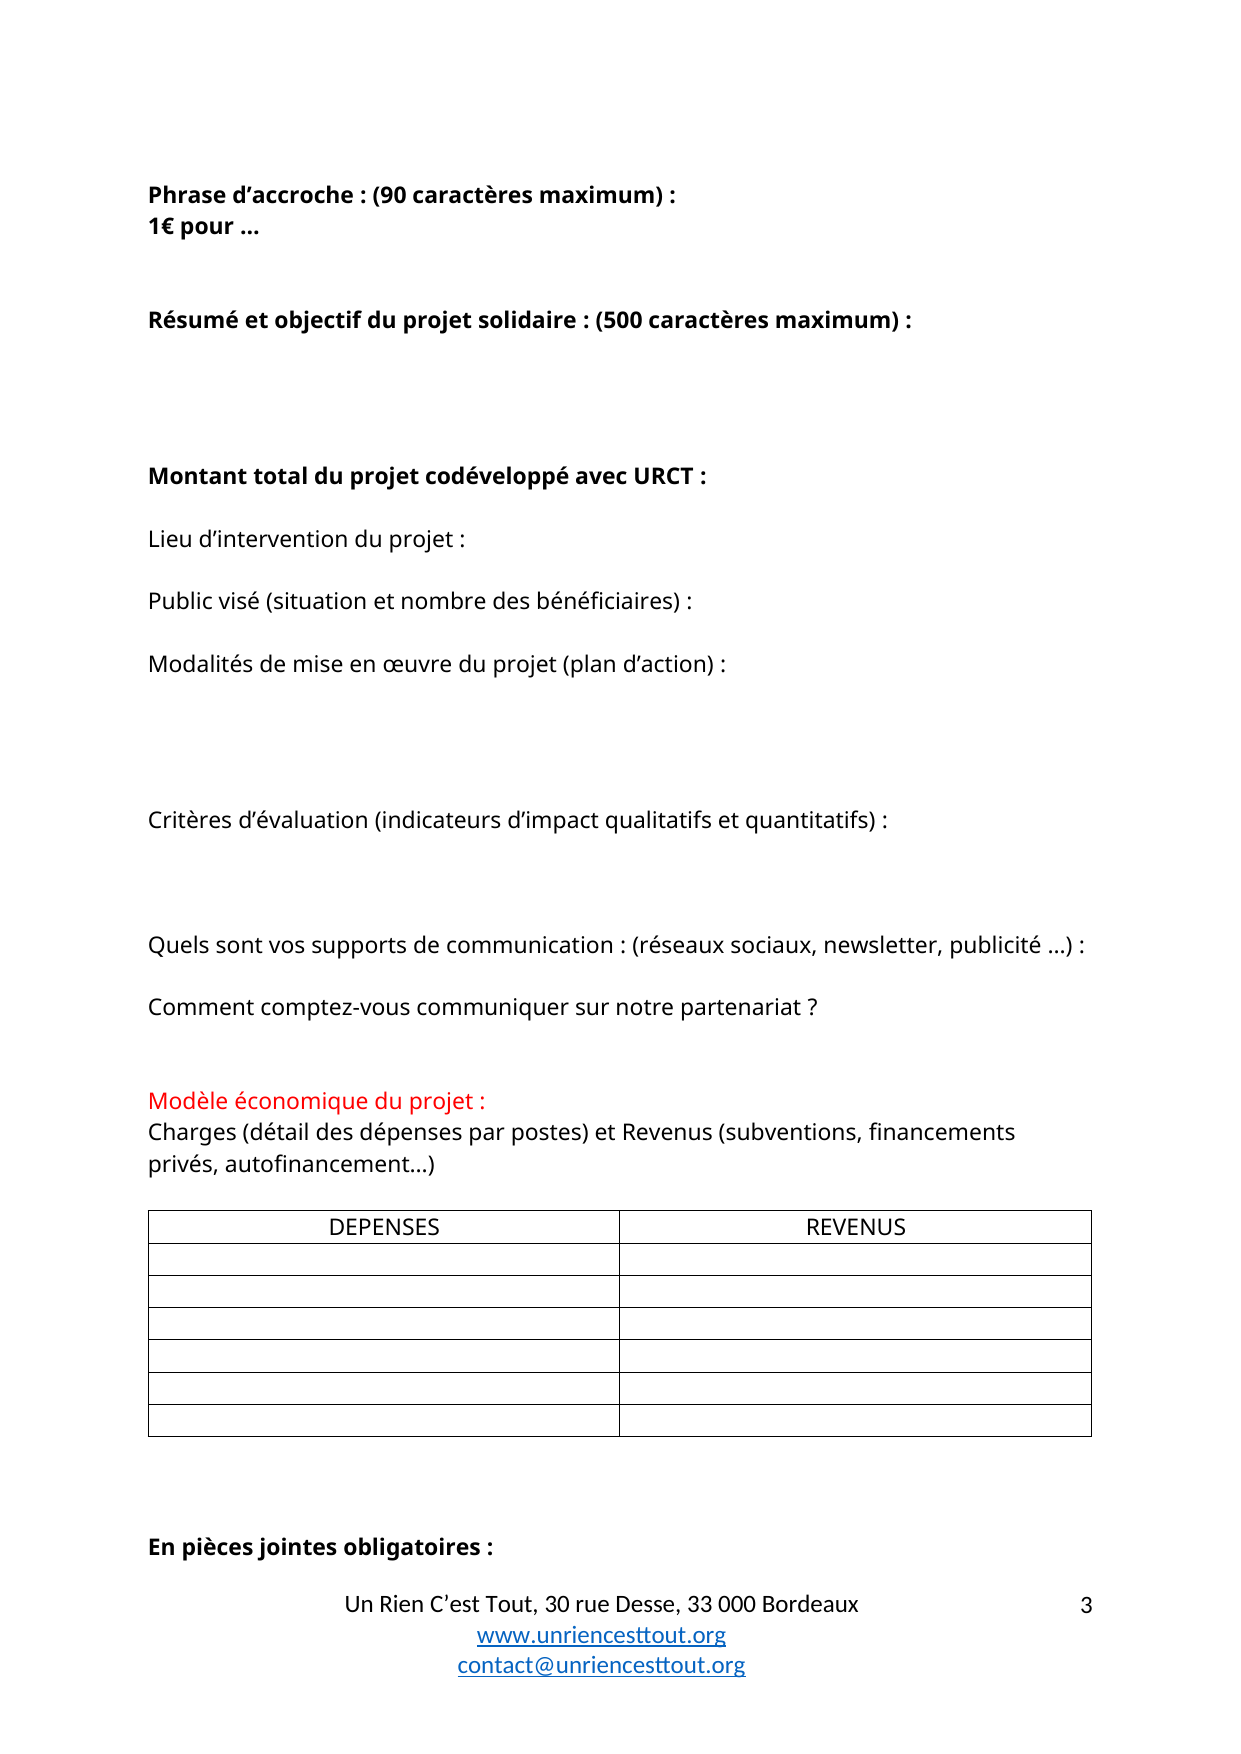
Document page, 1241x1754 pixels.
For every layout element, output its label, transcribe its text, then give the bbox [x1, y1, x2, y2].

table_header DEPENSES [149, 1211, 619, 1242]
list Comment comptez-vous communiquer sur notre partenariat ? [148, 991, 1093, 1023]
list Public visé (situation et nombre des bénéficiaires) : [148, 585, 1093, 616]
table_cell [620, 1308, 1091, 1339]
table_cell [620, 1405, 1091, 1436]
table_cell [149, 1340, 619, 1372]
list Modèle économique du projet : [148, 1085, 1093, 1116]
text Phrase d’accroche : (90 caractères maximum) : [148, 179, 1093, 210]
table_cell [149, 1244, 619, 1275]
table_cell [149, 1373, 619, 1404]
table_cell [620, 1373, 1091, 1404]
table_cell [149, 1405, 619, 1436]
list Modalités de mise en œuvre du projet (plan d’action) : [148, 648, 1093, 679]
table_cell [620, 1340, 1091, 1372]
table_cell [149, 1308, 619, 1339]
text Montant total du projet codéveloppé avec URCT : [148, 460, 1093, 491]
table_header REVENUS [620, 1211, 1091, 1242]
text Résumé et objectif du projet solidaire : (500 caractères maximum) : [148, 304, 1093, 335]
list Charges (détail des dépenses par postes) et Revenus (subventions, financements privés, autofinancement…) [148, 1116, 1093, 1179]
list Critères d’évaluation (indicateurs d’impact qualitatifs et quantitatifs) : [148, 804, 1093, 835]
table_cell [149, 1276, 619, 1307]
text En pièces jointes obligatoires : [148, 1531, 1093, 1562]
list Lieu d’intervention du projet : [148, 523, 1093, 554]
table_cell [620, 1276, 1091, 1307]
list Quels sont vos supports de communication : (réseaux sociaux, newsletter, publicité …) : [148, 929, 1093, 960]
table_cell [620, 1244, 1091, 1275]
text 1€ pour … [148, 210, 1093, 241]
